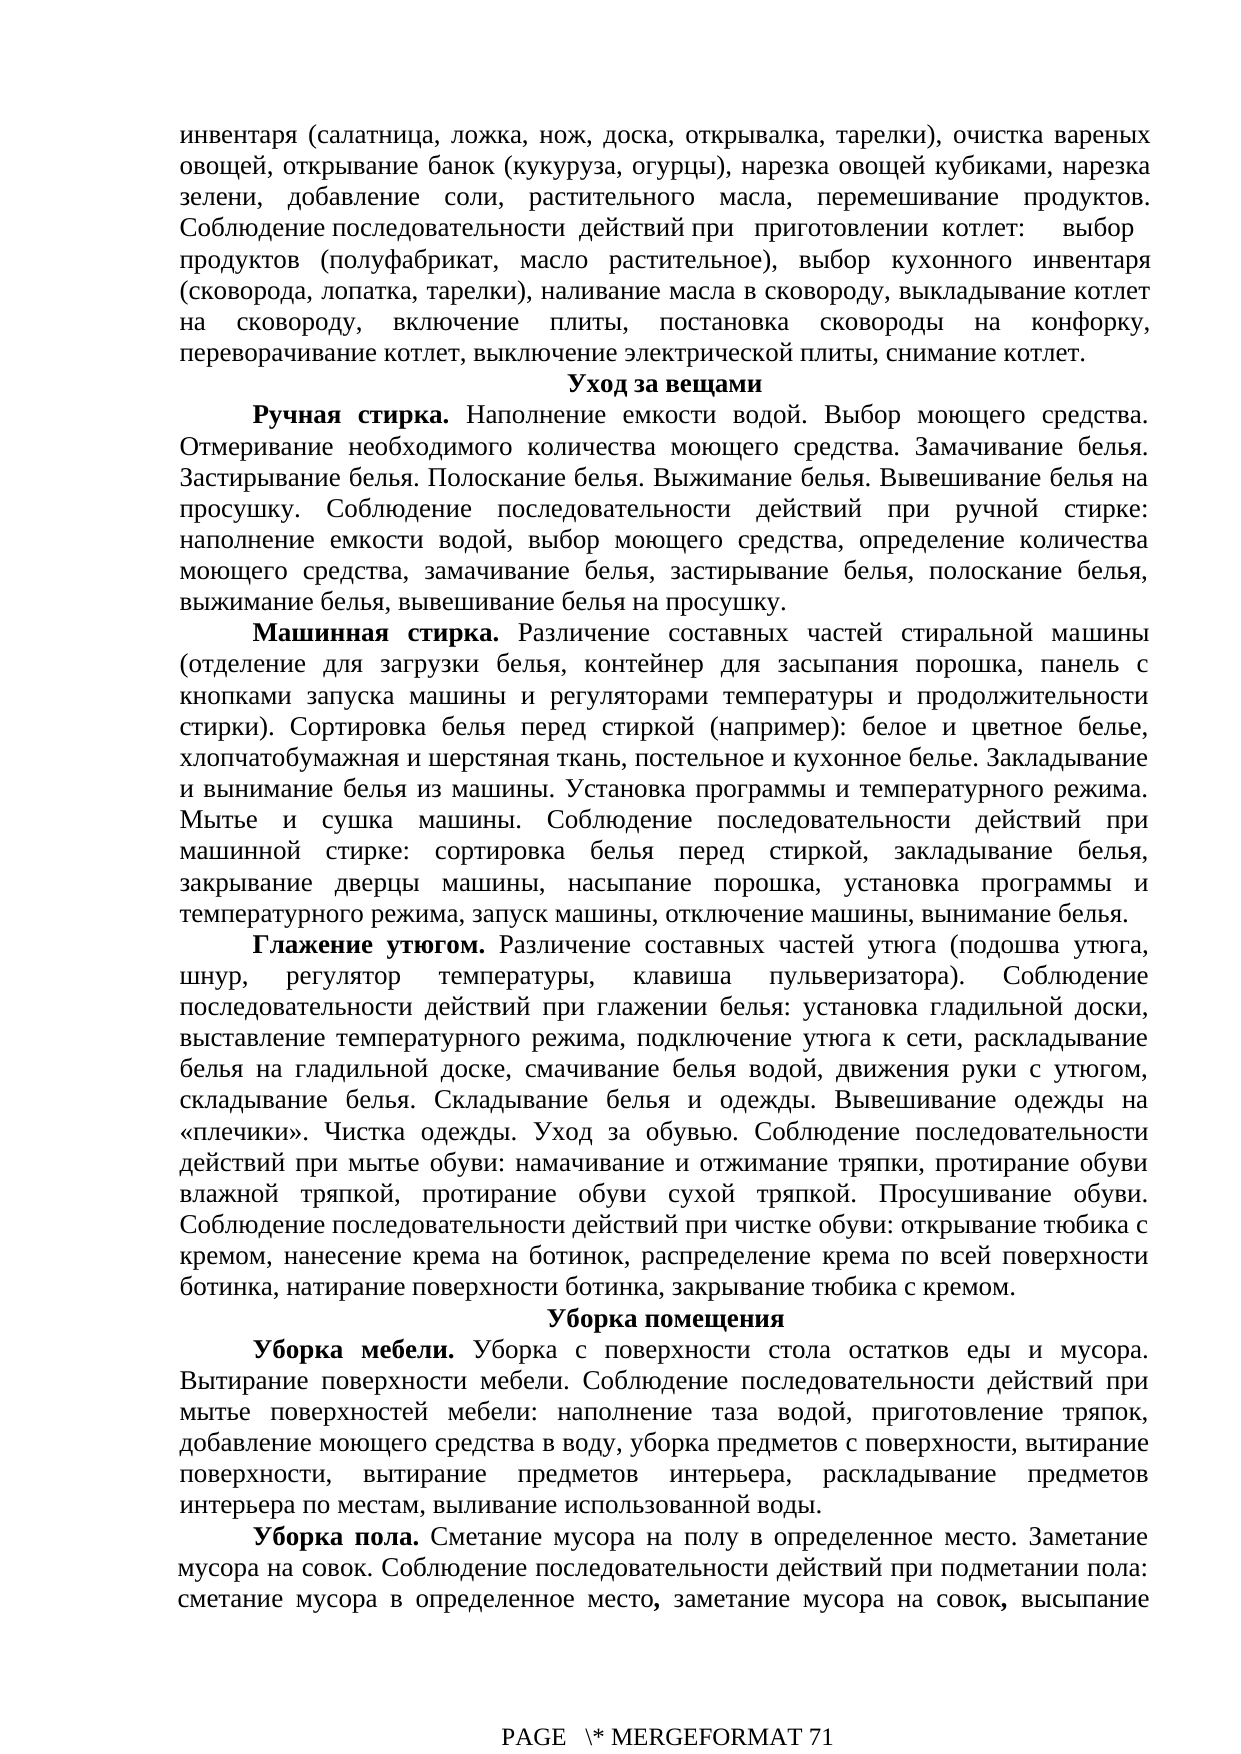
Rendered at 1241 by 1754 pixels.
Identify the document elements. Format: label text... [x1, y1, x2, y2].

text Машинная стирка. Различение составных частей стиральной машины (отделение для загрузки белья, контейнер для засыпания порошка, панель с кнопками запуска машины и регуляторами температуры и продолжительности стирки). Сортировка белья перед стиркой (например): белое и цветное белье, хлопчатобумажная и шерстяная ткань, постельное и кухонное белье. Закладывание и вынимание белья из машины. Установка программы и температурного режима. Мытье и сушка машины. Соблюдение последовательности действий при машинной стирке: сортировка белья перед стиркой, закладывание белья, закрывание дверцы машины, насыпание порошка, установка программы и температурного режима, запуск машины, отключение машины, вынимание белья. [179, 616, 1149, 928]
text Уход за вещами [177, 367, 1152, 398]
text Уборка мебели. Уборка с поверхности стола остатков еды и мусора. Вытирание поверхности мебели. Соблюдение последовательности действий при мытье поверхностей мебели: наполнение таза водой, приготовление тряпок, добавление моющего средства в воду, уборка предметов с поверхности, вытирание поверхности, вытирание предметов интерьера, раскладывание предметов интерьера по местам, выливание использованной воды. [179, 1333, 1149, 1520]
text Ручная стирка. Наполнение емкости водой. Выбор моющего средства. Отмеривание необходимого количества моющего средства. Замачивание белья. Застирывание белья. Полоскание белья. Выжимание белья. Вывешивание белья на просушку. Соблюдение последовательности действий при ручной стирке: наполнение емкости водой, выбор моющего средства, определение количества моющего средства, замачивание белья, застирывание белья, полоскание белья, выжимание белья, вывешивание белья на просушку. [179, 398, 1149, 616]
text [177, 1520, 1149, 1613]
text Уборка помещения [179, 1302, 1152, 1333]
text Глажение утюгом. Различение составных частей утюга (подошва утюга, шнур, регулятор температуры, клавиша пульверизатора). Соблюдение последовательности действий при глажении белья: установка гладильной доски, выставление температурного режима, подключение утюга к сети, раскладывание белья на гладильной доске, смачивание белья водой, движения руки с утюгом, складывание белья. Складывание белья и одежды. Вывешивание одежды на «плечики». Чистка одежды. Уход за обувью. Соблюдение последовательности действий при мытье обуви: намачивание и отжимание тряпки, протирание обуви влажной тряпкой, протирание обуви сухой тряпкой. Просушивание обуви. Соблюдение последовательности действий при чистке обуви: открывание тюбика с кремом, нанесение крема на ботинок, распределение крема по всей поверхности ботинка, натирание поверхности ботинка, закрывание тюбика с кремом. [179, 928, 1149, 1302]
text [179, 118, 1152, 367]
